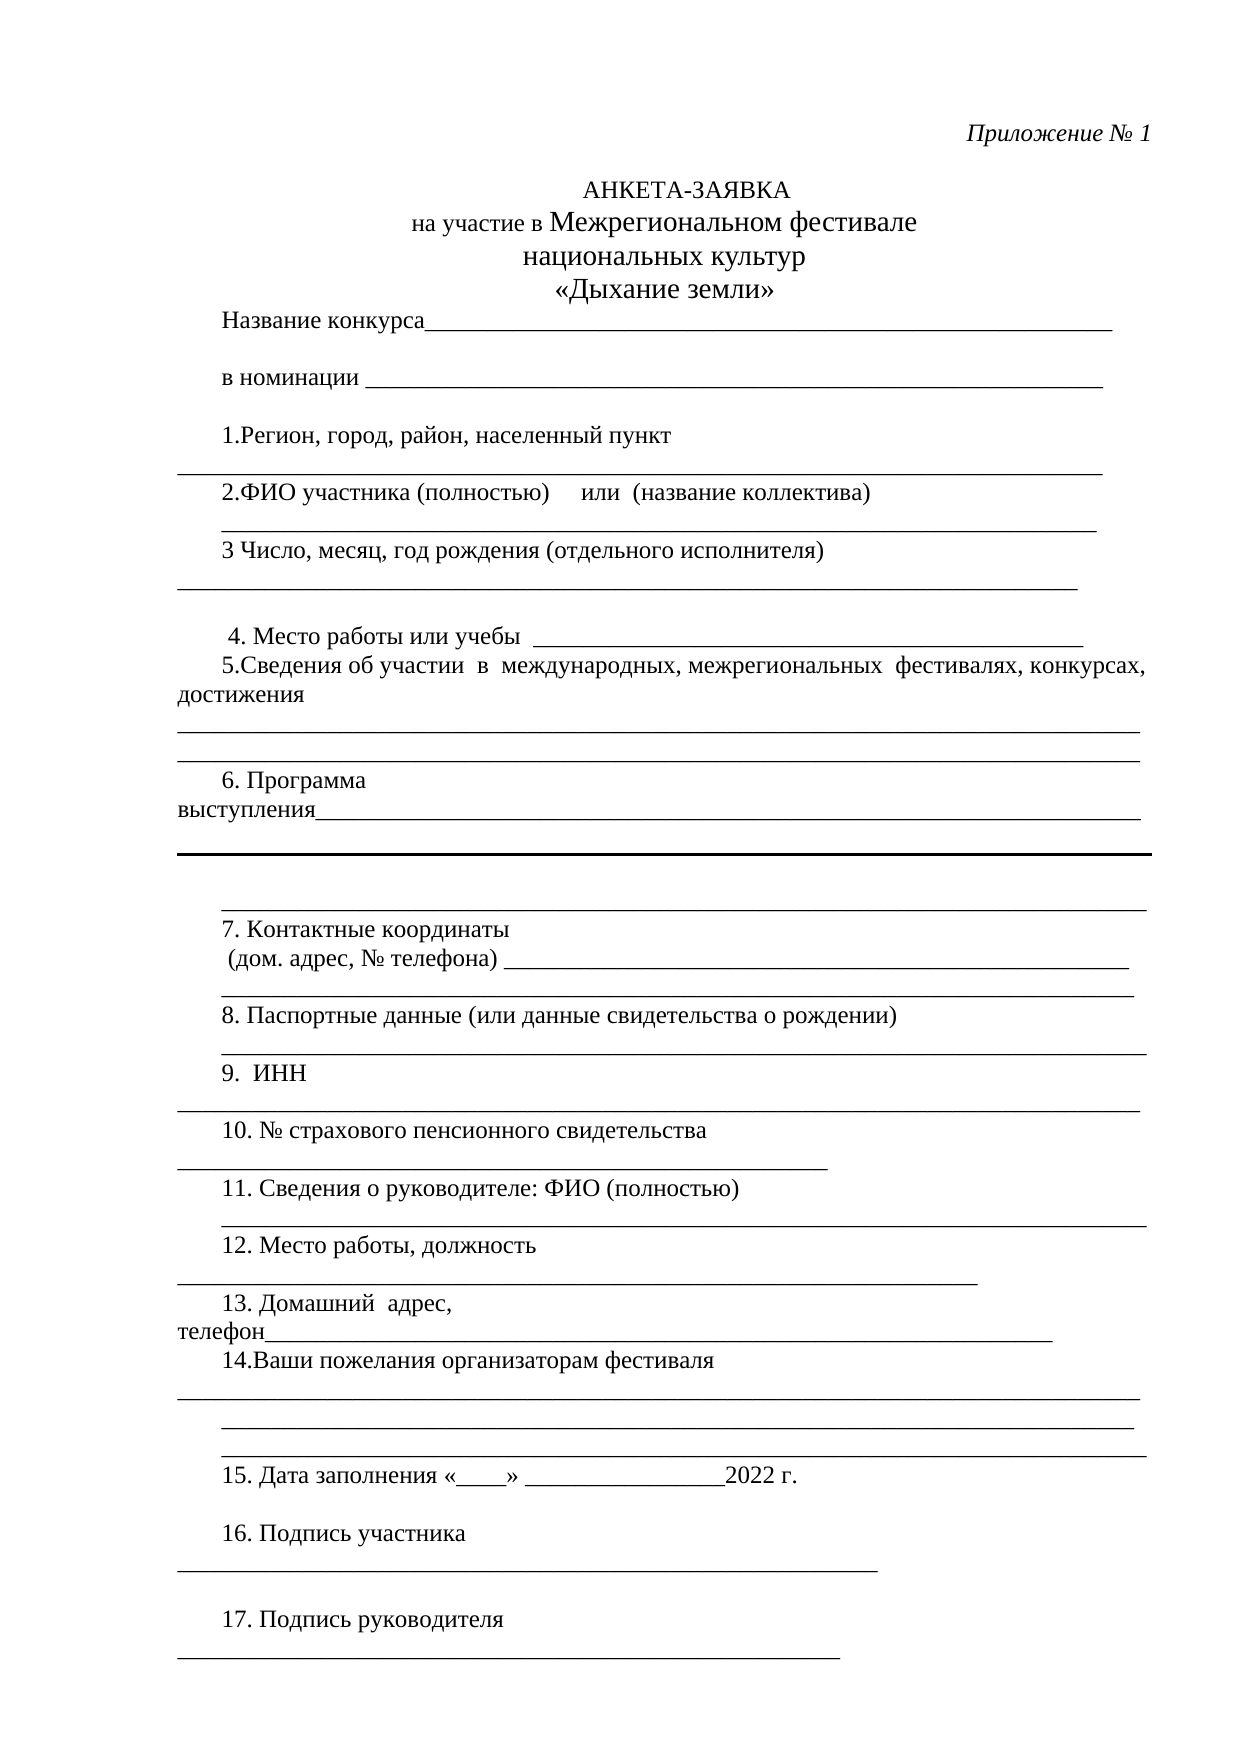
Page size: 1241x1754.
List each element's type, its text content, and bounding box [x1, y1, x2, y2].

text 15. Дата заполнения «____» ________________2022 г. [177, 1460, 1152, 1489]
text 2.ФИО участника (полностью) или (название коллектива) [177, 477, 1152, 506]
text 4. Место работы или учебы ____________________________________________ [177, 621, 1152, 650]
text _________________________________________________________________________ [177, 971, 1152, 1000]
text 9. ИНН _____________________________________________________________________________ [177, 1058, 1152, 1115]
text __________________________________________________________________________ [177, 885, 1152, 914]
text Приложение № 1 [177, 118, 1152, 147]
text 6. Программа выступления__________________________________________________________________ [177, 765, 1152, 822]
text __________________________________________________________________________ [177, 1201, 1152, 1230]
text в номинации ___________________________________________________________ [177, 362, 1152, 391]
text на участие в Межрегиональном фестивале [177, 204, 1152, 238]
text 11. Сведения о руководителе: ФИО (полностью) [177, 1173, 1152, 1201]
text «Дыхание земли» [177, 271, 1152, 305]
text 12. Место работы, должность ________________________________________________________________ [177, 1230, 1152, 1288]
text 5.Сведения об участии в международных, межрегиональных фестивалях, конкурсах, достижения __________________________________________________________________________________________________________________________________________________________ [177, 650, 1152, 765]
text 3 Число, месяц, год рождения (отдельного исполнителя) ________________________________________________________________________ [177, 535, 1152, 592]
text 7. Контактные координаты [177, 914, 1152, 943]
text 10. № страхового пенсионного свидетельства ____________________________________________________ [177, 1115, 1152, 1173]
text 13. Домашний адрес, телефон_______________________________________________________________ [177, 1288, 1152, 1345]
text ______________________________________________________________________ [177, 506, 1152, 535]
text Название конкурса_______________________________________________________ [177, 305, 1152, 334]
text 14.Ваши пожелания организаторам фестиваля _____________________________________________________________________________ [177, 1345, 1152, 1403]
text 8. Паспортные данные (или данные свидетельства о рождении) [177, 1000, 1152, 1029]
text национальных культур [177, 238, 1152, 271]
text 16. Подпись участника ________________________________________________________ [177, 1518, 1152, 1575]
text _________________________________________________________________________ [177, 1403, 1152, 1431]
text АНКЕТА-ЗАЯВКА [177, 176, 1152, 204]
text __________________________________________________________________________ [177, 1431, 1152, 1460]
text (дом. адрес, № телефона) __________________________________________________ [177, 943, 1152, 971]
text 17. Подпись руководителя _____________________________________________________ [177, 1604, 1152, 1661]
text __________________________________________________________________________ [177, 1029, 1152, 1058]
text 1.Регион, город, район, населенный пункт __________________________________________________________________________ [177, 420, 1152, 477]
